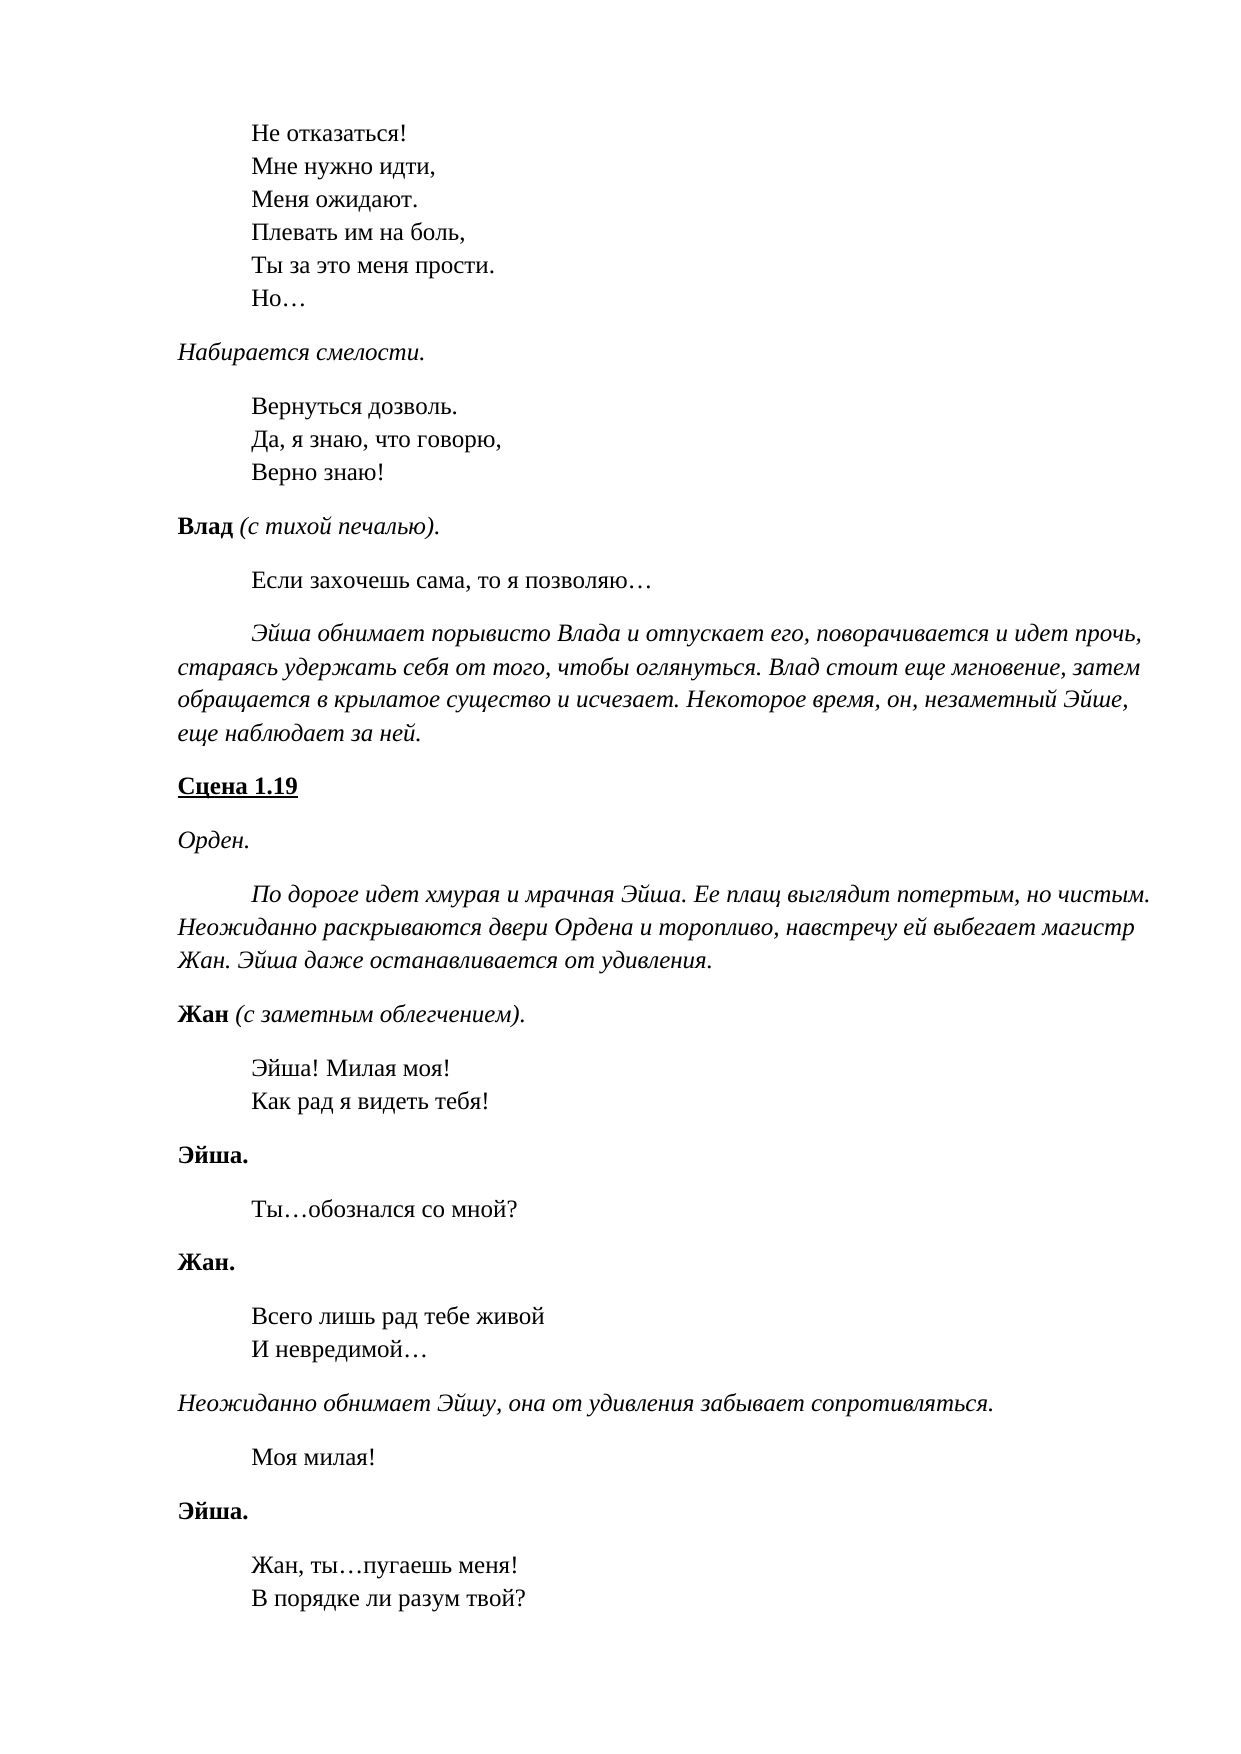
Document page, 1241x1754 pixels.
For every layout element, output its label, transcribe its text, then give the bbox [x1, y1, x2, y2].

text Орден. [177, 825, 1152, 854]
text Сцена 1.19 [177, 771, 1152, 800]
text Если захочешь сама, то я позволяю… [177, 565, 1152, 593]
text Вернуться дозволь. Да, я знаю, что говорю, Верно знаю! [177, 391, 1152, 486]
text Всего лишь рад тебе живой И невредимой… [177, 1301, 1152, 1363]
text Эйша. [177, 1496, 1152, 1525]
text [177, 118, 1152, 312]
text Эйша. [177, 1140, 1152, 1168]
text Моя милая! [177, 1442, 1152, 1471]
text Ты…обознался со мной? [177, 1194, 1152, 1222]
text Эйша! Милая моя! Как рад я видеть тебя! [177, 1053, 1152, 1115]
text Неожиданно обнимает Эйшу, она от удивления забывает сопротивляться. [177, 1388, 1152, 1417]
text Эйша обнимает порывисто Влада и отпускает его, поворачивается и идет прочь, стараясь удержать себя от того, чтобы оглянуться. Влад стоит еще мгновение, затем обращается в крылатое существо и исчезает. Некоторое время, он, незаметный Эйше, еще наблюдает за ней. [177, 618, 1152, 746]
text Жан (с заметным облегчением). [177, 999, 1152, 1028]
text Жан. [177, 1247, 1152, 1276]
text Набирается смелости. [177, 337, 1152, 366]
text По дороге идет хмурая и мрачная Эйша. Ее плащ выглядит потертым, но чистым. Неожиданно раскрываются двери Ордена и торопливо, навстречу ей выбегает магистр Жан. Эйша даже останавливается от удивления. [177, 879, 1152, 974]
text Влад (с тихой печалью). [177, 511, 1152, 539]
text Жан, ты…пугаешь меня! В порядке ли разум твой? [177, 1550, 1152, 1612]
